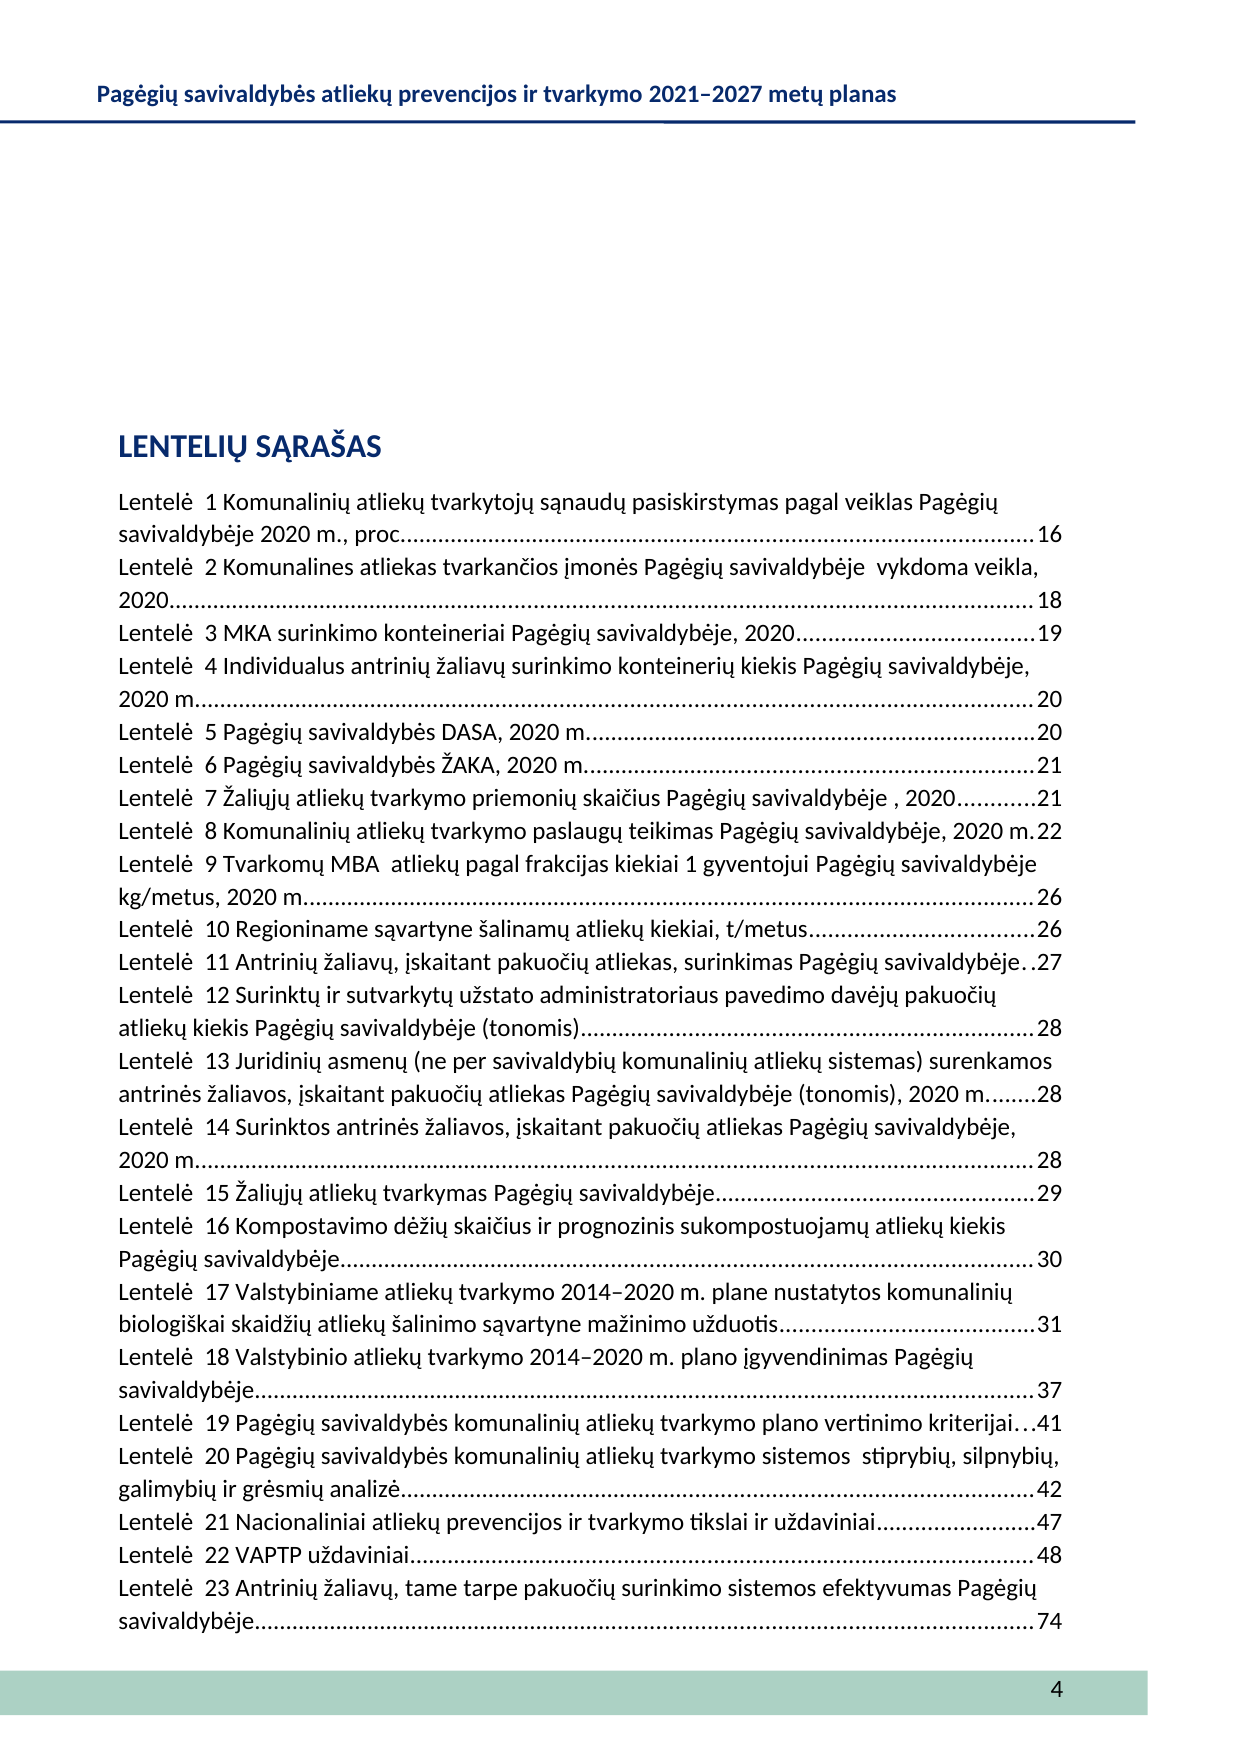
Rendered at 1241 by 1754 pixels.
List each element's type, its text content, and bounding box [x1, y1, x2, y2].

text Lentelė 12 Surinktų ir sutvarkytų užstato administratoriaus pavedimo davėjų pakuočių atliekų kiekis Pagėgių savivaldybėje (tonomis) 28 [118, 979, 1063, 1043]
text Lentelė 19 Pagėgių savivaldybės komunalinių atliekų tvarkymo plano vertinimo kriterijai 41 [118, 1407, 1063, 1438]
text Lentelė 23 Antrinių žaliavų, tame tarpe pakuočių surinkimo sistemos efektyvumas Pagėgių savivaldybėje. 74 [118, 1572, 1063, 1635]
text Lentelė 9 Tvarkomų MBA atliekų pagal frakcijas kiekiai 1 gyventojui Pagėgių savivaldybėje kg/metus, 2020 m. 26 [118, 848, 1063, 911]
text Lentelė 21 Nacionaliniai atliekų prevencijos ir tvarkymo tikslai ir uždaviniai 47 [118, 1506, 1063, 1537]
text Lentelė 3 MKA surinkimo konteineriai Pagėgių savivaldybėje, 2020 19 [118, 617, 1063, 648]
text Lentelė 6 Pagėgių savivaldybės ŽAKA, 2020 m. 21 [118, 749, 1063, 779]
text Lentelė 15 Žaliųjų atliekų tvarkymas Pagėgių savivaldybėje 29 [118, 1177, 1063, 1207]
text Lentelė 11 Antrinių žaliavų, įskaitant pakuočių atliekas, surinkimas Pagėgių savivaldybėje 27 [118, 947, 1063, 977]
text Lentelė 22 VAPTP uždaviniai 48 [118, 1539, 1063, 1569]
text Lentelė 5 Pagėgių savivaldybės DASA, 2020 m. 20 [118, 716, 1063, 747]
text Lentelė 10 Regioniname sąvartyne šalinamų atliekų kiekiai, t/metus 26 [118, 914, 1063, 944]
text Lentelė 4 Individualus antrinių žaliavų surinkimo konteinerių kiekis Pagėgių savivaldybėje, 2020 m. 20 [118, 650, 1063, 714]
text Lentelė 14 Surinktos antrinės žaliavos, įskaitant pakuočių atliekas Pagėgių savivaldybėje, 2020 m. 28 [118, 1111, 1063, 1174]
text Lentelė 1 Komunalinių atliekų tvarkytojų sąnaudų pasiskirstymas pagal veiklas Pagėgių savivaldybėje 2020 m., proc. 16 [118, 486, 1063, 549]
text Lentelė 20 Pagėgių savivaldybės komunalinių atliekų tvarkymo sistemos stiprybių, silpnybių, galimybių ir grėsmių analizė 42 [118, 1440, 1063, 1504]
text LENTELIŲ SĄRAŠAS [118, 425, 1063, 466]
text Lentelė 16 Kompostavimo dėžių skaičius ir prognozinis sukompostuojamų atliekų kiekis Pagėgių savivaldybėje 30 [118, 1210, 1063, 1273]
text Lentelė 7 Žaliųjų atliekų tvarkymo priemonių skaičius Pagėgių savivaldybėje , 2020 21 [118, 782, 1063, 812]
text Lentelė 18 Valstybinio atliekų tvarkymo 2014–2020 m. plano įgyvendinimas Pagėgių savivaldybėje 37 [118, 1342, 1063, 1405]
text Lentelė 8 Komunalinių atliekų tvarkymo paslaugų teikimas Pagėgių savivaldybėje, 2020 m. 22 [118, 815, 1063, 845]
text Lentelė 2 Komunalines atliekas tvarkančios įmonės Pagėgių savivaldybėje vykdoma veikla, 2020 18 [118, 552, 1063, 615]
text Lentelė 13 Juridinių asmenų (ne per savivaldybių komunalinių atliekų sistemas) surenkamos antrinės žaliavos, įskaitant pakuočių atliekas Pagėgių savivaldybėje (tonomis), 2020 m. 28 [118, 1045, 1063, 1109]
text Lentelė 17 Valstybiniame atliekų tvarkymo 2014–2020 m. plane nustatytos komunalinių biologiškai skaidžių atliekų šalinimo sąvartyne mažinimo užduotis 31 [118, 1276, 1063, 1339]
